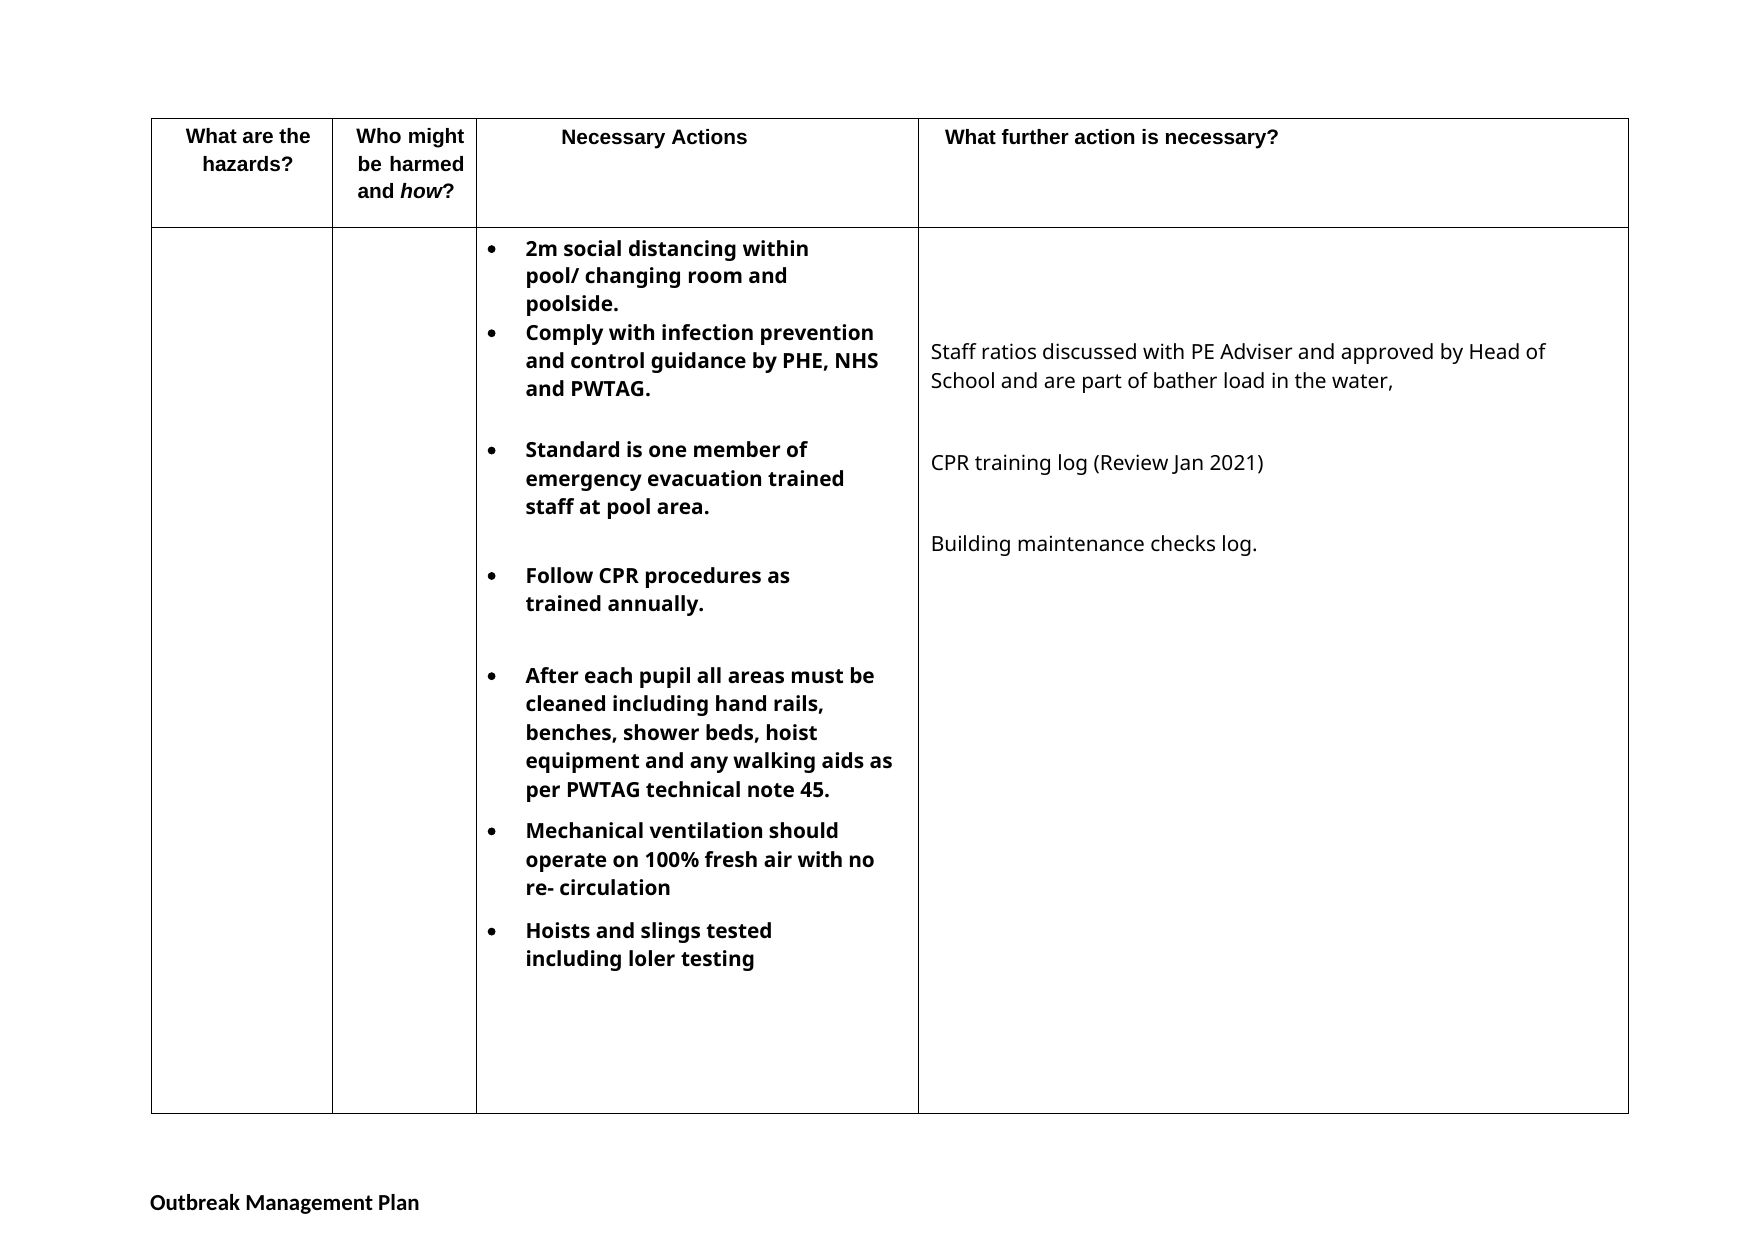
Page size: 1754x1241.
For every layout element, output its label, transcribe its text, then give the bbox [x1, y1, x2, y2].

table_header Necessary Actions [477, 119, 918, 227]
table_cell Staff ratios discussed with PE Adviser and approved by Head of School and are part of bather load in the water, CPR training log (Review Jan 2021) Building maintenance checks log. [919, 228, 1628, 1113]
table_cell Mechanical ventilation should operate on 100% fresh air with no re- circulation [477, 803, 918, 903]
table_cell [477, 904, 918, 1113]
table_cell After each pupil all areas must be cleaned including hand rails, benches, shower beds, hoist equipment and any walking aids as per PWTAG technical note 45. [477, 635, 918, 803]
table_cell 2m social distancing within pool/ changing room and poolside. Comply with infection prevention and control guidance by PHE, NHS and PWTAG. [477, 228, 918, 410]
table_header Who might be harmed and how? [333, 119, 476, 227]
table_cell Follow CPR procedures as trained annually. [477, 548, 918, 635]
table_cell Standard is one member of emergency evacuation trained staff at pool area. [477, 410, 918, 548]
table_cell [333, 228, 476, 1113]
table_cell [152, 228, 332, 1113]
table_header What are the hazards? [152, 119, 332, 227]
table_header What further action is necessary? [919, 119, 1628, 227]
